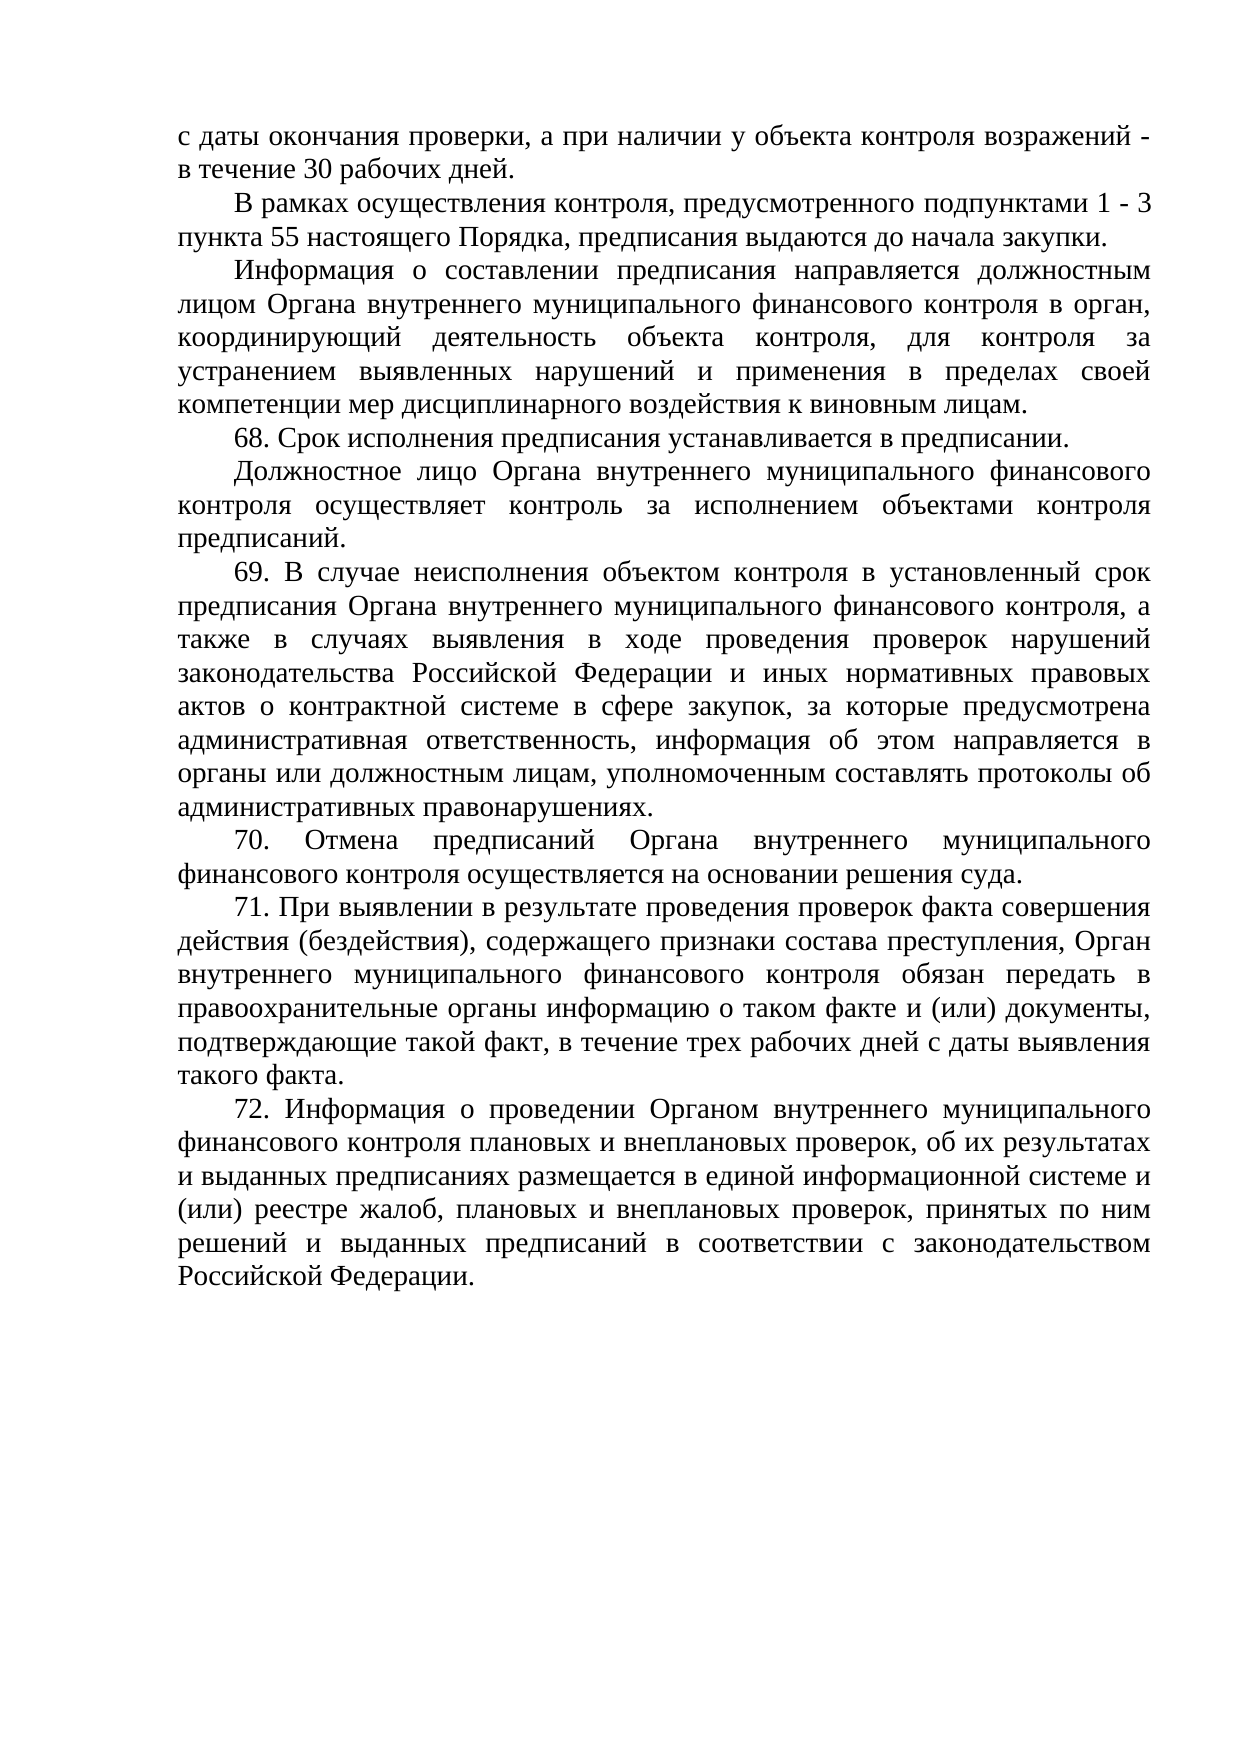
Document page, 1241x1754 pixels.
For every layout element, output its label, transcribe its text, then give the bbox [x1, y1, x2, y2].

text 72. Информация о проведении Органом внутреннего муниципального финансового контроля плановых и внеплановых проверок, об их результатах и выданных предписаниях размещается в единой информационной системе и (или) реестре жалоб, плановых и внеплановых проверок, принятых по ним решений и выданных предписаний в соответствии с законодательством Российской Федерации. [177, 1091, 1152, 1292]
text 70. Отмена предписаний Органа внутреннего муниципального финансового контроля осуществляется на основании решения суда. [177, 822, 1152, 889]
text 71. При выявлении в результате проведения проверок факта совершения действия (бездействия), содержащего признаки состава преступления, Орган внутреннего муниципального финансового контроля обязан передать в правоохранительные органы информацию о таком факте и (или) документы, подтверждающие такой факт, в течение трех рабочих дней с даты выявления такого факта. [177, 889, 1152, 1091]
text Информация о составлении предписания направляется должностным лицом Органа внутреннего муниципального финансового контроля в орган, координирующий деятельность объекта контроля, для контроля за устранением выявленных нарушений и применения в пределах своей компетенции мер дисциплинарного воздействия к виновным лицам. [177, 252, 1152, 420]
text В рамках осуществления контроля, предусмотренного подпунктами 1 - 3 пункта 55 настоящего Порядка, предписания выдаются до начала закупки. [177, 185, 1152, 252]
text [177, 118, 1152, 185]
text 68. Срок исполнения предписания устанавливается в предписании. [177, 420, 1152, 453]
text Должностное лицо Органа внутреннего муниципального финансового контроля осуществляет контроль за исполнением объектами контроля предписаний. [177, 453, 1152, 554]
text 69. В случае неисполнения объектом контроля в установленный срок предписания Органа внутреннего муниципального финансового контроля, а также в случаях выявления в ходе проведения проверок нарушений законодательства Российской Федерации и иных нормативных правовых актов о контрактной системе в сфере закупок, за которые предусмотрена административная ответственность, информация об этом направляется в органы или должностным лицам, уполномоченным составлять протоколы об административных правонарушениях. [177, 554, 1152, 822]
